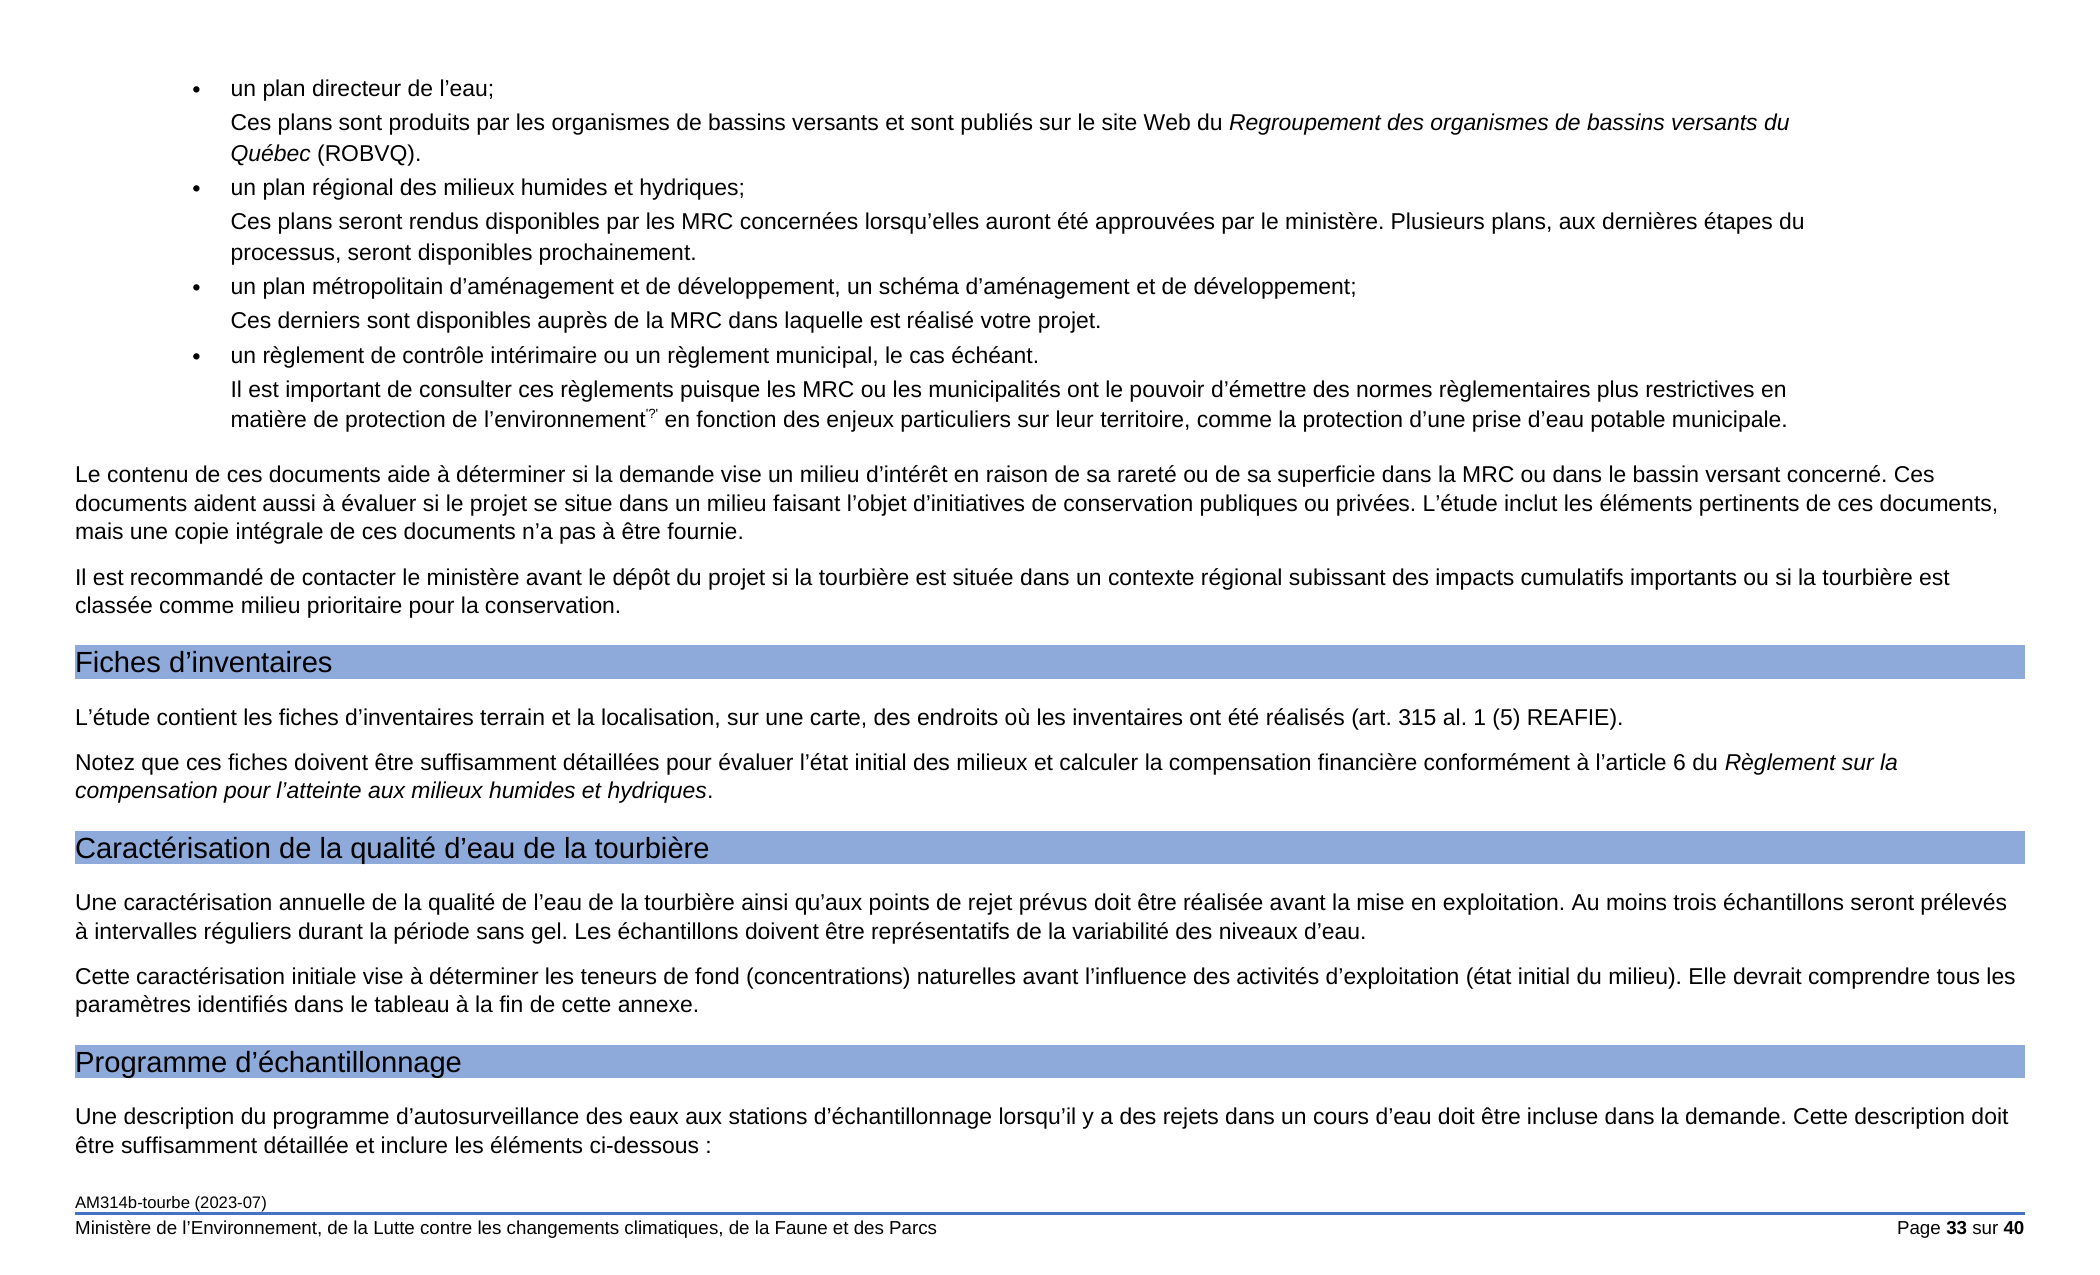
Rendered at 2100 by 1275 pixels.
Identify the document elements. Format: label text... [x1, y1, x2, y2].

list Ces plans seront rendus disponibles par les MRC concernées lorsqu’elles auront été approuvées par le ministère. Plusieurs plans, aux dernières étapes du processus, seront disponibles prochainement. [230, 208, 1848, 265]
text Une caractérisation annuelle de la qualité de l’eau de la tourbière ainsi qu’aux points de rejet prévus doit être réalisée avant la mise en exploitation. Au moins trois échantillons seront prélevés à intervalles réguliers durant la période sans gel. Les échantillons doivent être représentatifs de la variabilité des niveaux d’eau. [75, 889, 2025, 944]
list Ces derniers sont disponibles auprès de la MRC dans laquelle est réalisé votre projet. [230, 307, 1848, 334]
list un plan directeur de l’eau; [193, 75, 1848, 101]
list un plan métropolitain d’aménagement et de développement, un schéma d’aménagement et de développement; [193, 273, 1848, 299]
text Cette caractérisation initiale vise à déterminer les teneurs de fond (concentrations) naturelles avant l’influence des activités d’exploitation (état initial du milieu). Elle devrait comprendre tous les paramètres identifiés dans le tableau à la fin de cette annexe. [75, 963, 2025, 1018]
text Une description du programme d’autosurveillance des eaux aux stations d’échantillonnage lorsqu’il y a des rejets dans un cours d’eau doit être incluse dans la demande. Cette description doit être suffisamment détaillée et inclure les éléments ci-dessous : [75, 1103, 2025, 1158]
list Il est important de consulter ces règlements puisque les MRC ou les municipalités ont le pouvoir d’émettre des normes règlementaires plus restrictives en matière de protection de l’environnement'?' en fonction des enjeux particuliers sur leur territoire, comme la protection d’une prise d’eau potable municipale. [230, 376, 1848, 433]
text Notez que ces fiches doivent être suffisamment détaillées pour évaluer l’état initial des milieux et calculer la compensation financière conformément à l’article 6 du Règlement sur la compensation pour l’atteinte aux milieux humides et hydriques. [75, 749, 2025, 804]
text L’étude contient les fiches d’inventaires terrain et la localisation, sur une carte, des endroits où les inventaires ont été réalisés (art. 315 al. 1 (5) REAFIE). [75, 704, 2025, 730]
list Fiches d’inventaires [75, 645, 2025, 679]
list un règlement de contrôle intérimaire ou un règlement municipal, le cas échéant. [193, 342, 1848, 368]
text Le contenu de ces documents aide à déterminer si la demande vise un milieu d’intérêt en raison de sa rareté ou de sa superficie dans la MRC ou dans le bassin versant concerné. Ces documents aident aussi à évaluer si le projet se situe dans un milieu faisant l’objet d’initiatives de conservation publiques ou privées. L’étude inclut les éléments pertinents de ces documents, mais une copie intégrale de ces documents n’a pas à être fournie. [75, 461, 2025, 545]
list Ces plans sont produits par les organismes de bassins versants et sont publiés sur le site Web du Regroupement des organismes de bassins versants du Québec (ROBVQ). [230, 109, 1848, 166]
list Caractérisation de la qualité d’eau de la tourbière [75, 831, 2025, 864]
list un plan régional des milieux humides et hydriques; [193, 174, 1848, 200]
text Il est recommandé de contacter le ministère avant le dépôt du projet si la tourbière est située dans un contexte régional subissant des impacts cumulatifs importants ou si la tourbière est classée comme milieu prioritaire pour la conservation. [75, 563, 2025, 618]
list Programme d’échantillonnage [75, 1045, 2025, 1078]
